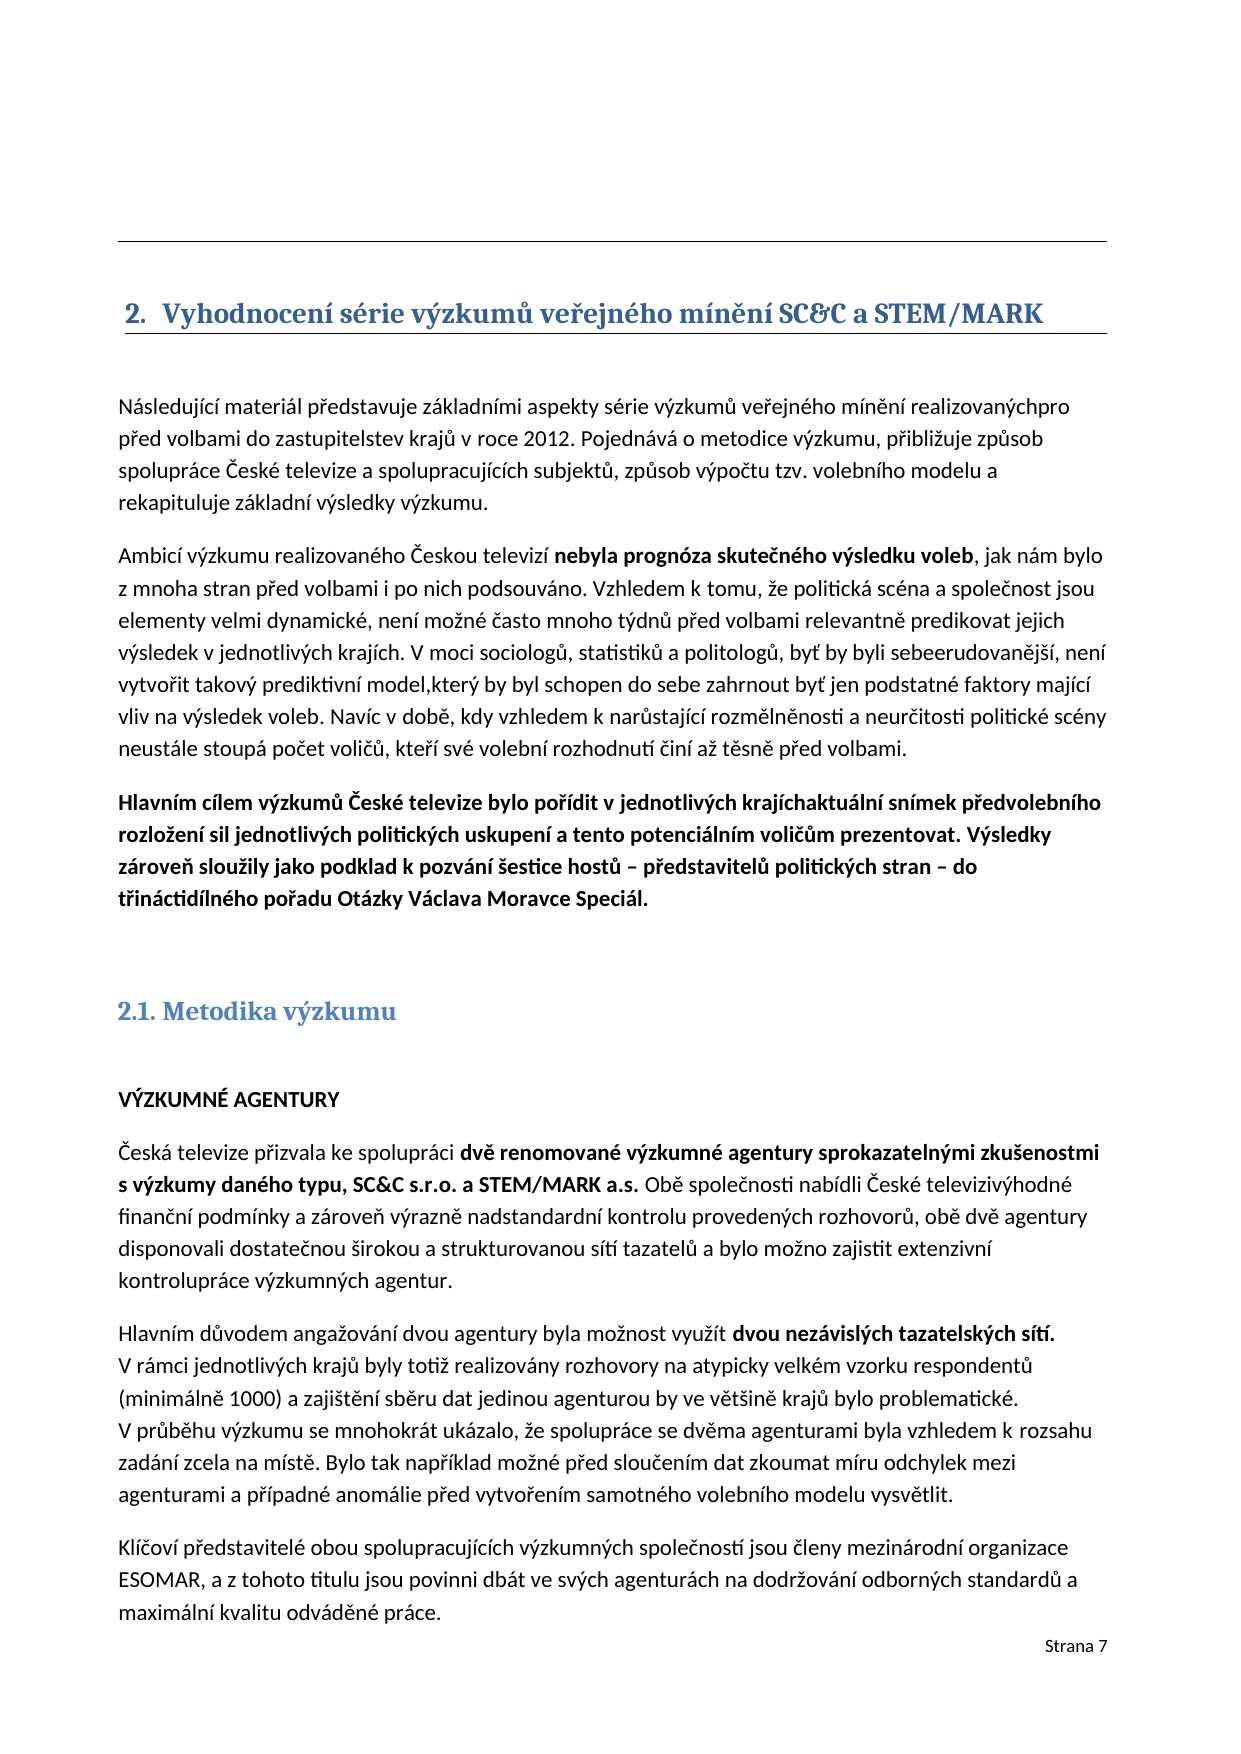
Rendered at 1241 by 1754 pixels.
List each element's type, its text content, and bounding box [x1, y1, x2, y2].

text Klíčoví představitelé obou spolupracujících výzkumných společností jsou členy mezinárodní organizace ESOMAR, a z tohoto titulu jsou povinni dbát ve svých agenturách na dodržování odborných standardů a maximální kvalitu odváděné práce. [118, 1533, 1107, 1626]
text Hlavním cílem výzkumů České televize bylo pořídit v jednotlivých krajíchaktuální snímek předvolebního rozložení sil jednotlivých politických uskupení a tento potenciálním voličům prezentovat. Výsledky zároveň sloužily jako podklad k pozvání šestice hostů – představitelů politických stran – do třináctidílného pořadu Otázky Václava Moravce Speciál. [118, 788, 1107, 912]
text VÝZKUMNÉ AGENTURY [118, 1085, 1107, 1113]
text Ambicí výzkumu realizovaného Českou televizí nebyla prognóza skutečného výsledku voleb, jak nám bylo z mnoha stran před volbami i po nich podsouváno. Vzhledem k tomu, že politická scéna a společnost jsou elementy velmi dynamické, není možné často mnoho týdnů před volbami relevantně predikovat jejich výsledek v jednotlivých krajích. V moci sociologů, statistiků a politologů, byť by byli sebeerudovanější, není vytvořit takový prediktivní model,který by byl schopen do sebe zahrnout byť jen podstatné faktory mající vliv na výsledek voleb. Navíc v době, kdy vzhledem k narůstající rozmělněnosti a neurčitosti politické scény neustále stoupá počet voličů, kteří své volební rozhodnutí činí až těsně před volbami. [118, 541, 1107, 763]
subtitle Metodika výzkumu [117, 996, 1107, 1027]
text Následující materiál představuje základními aspekty série výzkumů veřejného mínění realizovanýchpro před volbami do zastupitelstev krajů v roce 2012. Pojednává o metodice výzkumu, přibližuje způsob spolupráce České televize a spolupracujících subjektů, způsob výpočtu tzv. volebního modelu a rekapituluje základní výsledky výzkumu. [118, 392, 1107, 516]
text Hlavním důvodem angažování dvou agentury byla možnost využít dvou nezávislých tazatelských sítí. V rámci jednotlivých krajů byly totiž realizovány rozhovory na atypicky velkém vzorku respondentů (minimálně 1000) a zajištění sběru dat jedinou agenturou by ve většině krajů bylo problematické. V průběhu výzkumu se mnohokrát ukázalo, že spolupráce se dvěma agenturami byla vzhledem k rozsahu zadání zcela na místě. Bylo tak například možné před sloučením dat zkoumat míru odchylek mezi agenturami a případné anomálie před vytvořením samotného volebního modelu vysvětlit. [118, 1319, 1107, 1508]
subtitle Vyhodnocení série výzkumů veřejného mínění SC&C a STEM/MARK [125, 297, 1107, 333]
text Česká televize přizvala ke spolupráci dvě renomované výzkumné agentury sprokazatelnými zkušenostmi s výzkumy daného typu, SC&C s.r.o. a STEM/MARK a.s. Obě společnosti nabídli České televizivýhodné finanční podmínky a zároveň výrazně nadstandardní kontrolu provedených rozhovorů, obě dvě agentury disponovali dostatečnou širokou a strukturovanou sítí tazatelů a bylo možno zajistit extenzivní kontrolupráce výzkumných agentur. [118, 1138, 1107, 1294]
